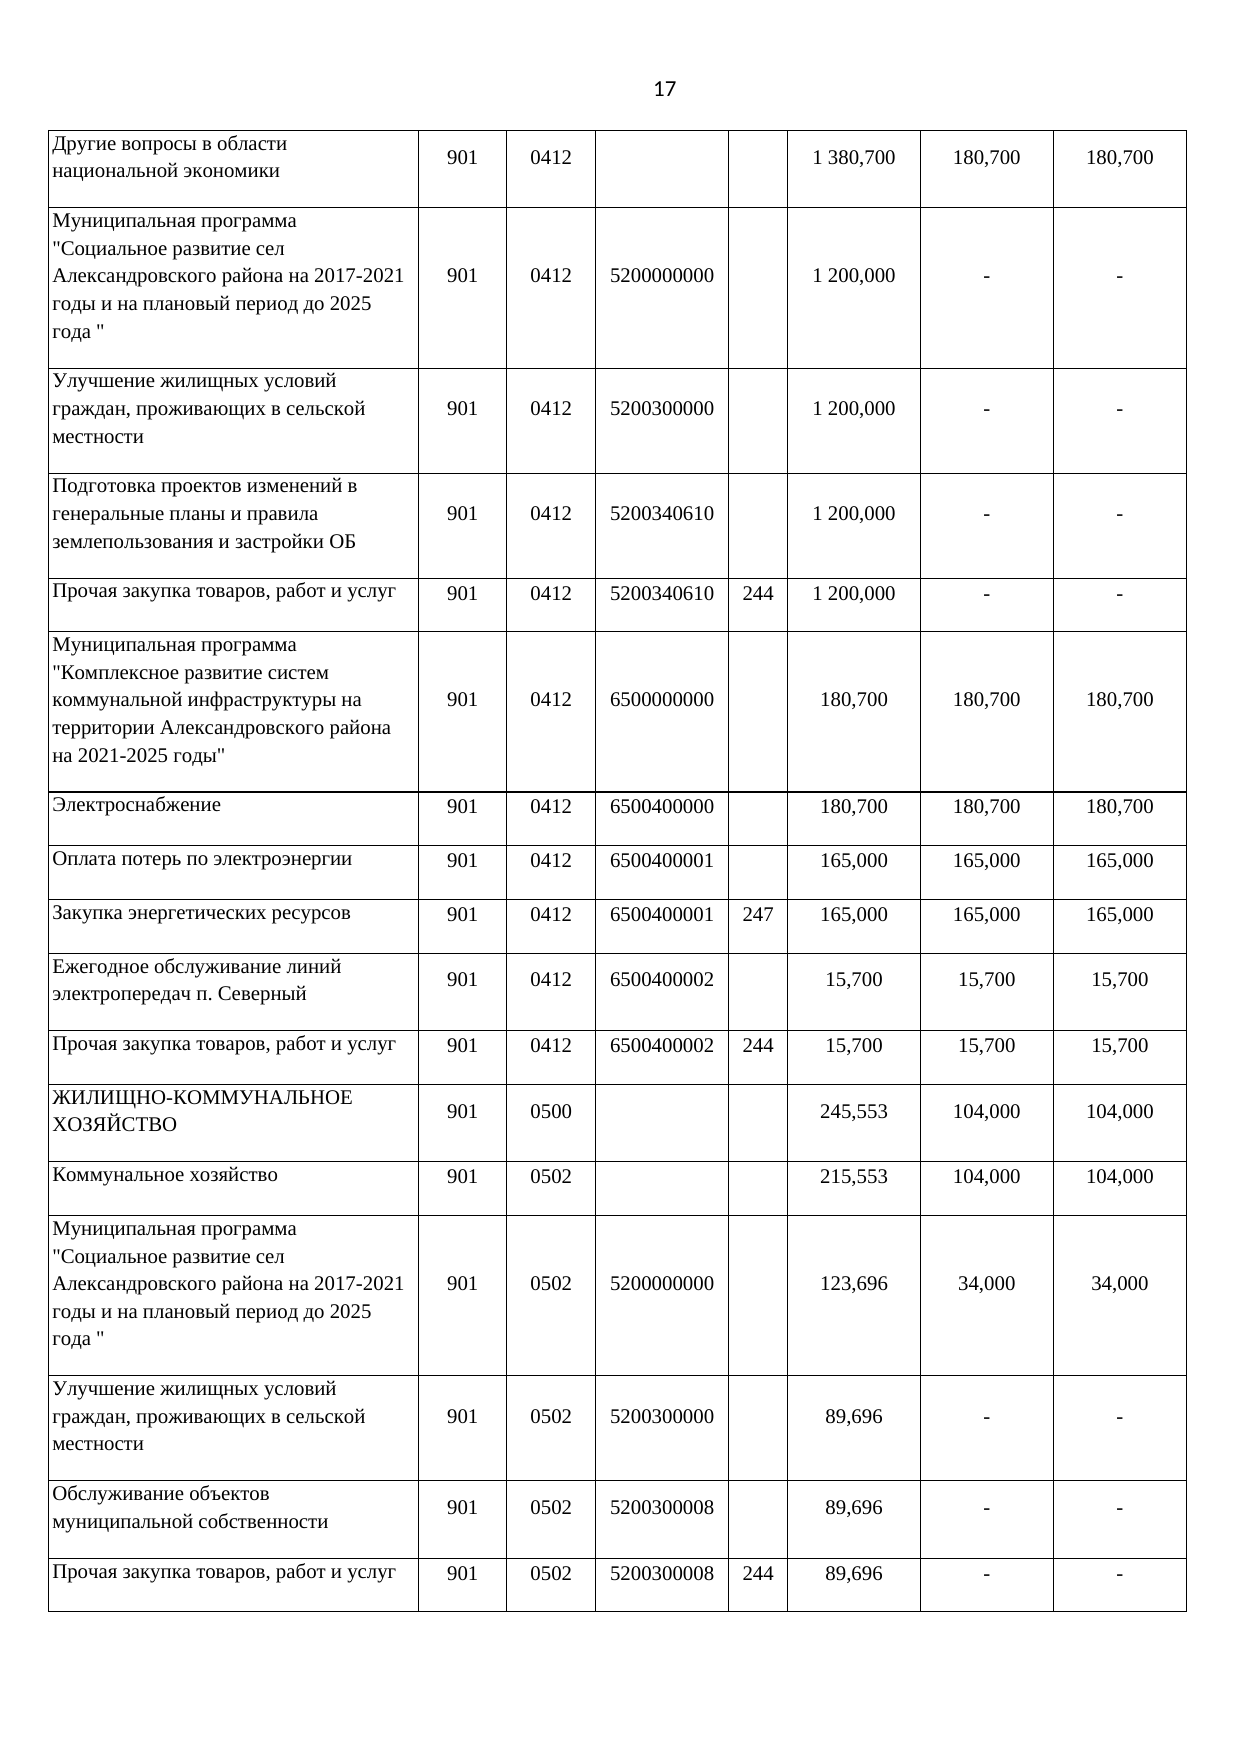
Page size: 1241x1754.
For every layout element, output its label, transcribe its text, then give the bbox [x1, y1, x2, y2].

table_cell 0502 [507, 1481, 595, 1557]
table_cell 244 [729, 1031, 787, 1084]
table_cell [729, 131, 787, 207]
table_cell - [1054, 1376, 1186, 1480]
table_cell [596, 131, 728, 207]
table_cell Ежегодное обслуживание линий электропередач п. Северный [49, 954, 418, 1030]
table_cell [729, 632, 787, 791]
table_cell 0412 [507, 1031, 595, 1084]
table_cell 5200000000 [596, 1216, 728, 1375]
table_cell 901 [419, 632, 506, 791]
table_cell Муниципальная программа "Комплексное развитие систем коммунальной инфраструктуры на территории Александровского района на 2021-2025 годы" [49, 632, 418, 791]
table_cell [729, 208, 787, 367]
table_cell [729, 954, 787, 1030]
table_cell Обслуживание объектов муниципальной собственности [49, 1481, 418, 1557]
table_cell 180,700 [788, 793, 920, 845]
table_cell Улучшение жилищных условий граждан, проживающих в сельской местности [49, 369, 418, 472]
table_cell 15,700 [921, 954, 1053, 1030]
table_cell 244 [729, 579, 787, 631]
table_cell 1 200,000 [788, 474, 920, 577]
table_cell 5200300000 [596, 1376, 728, 1480]
table_cell 901 [419, 369, 506, 472]
table_cell Оплата потерь по электроэнергии [49, 846, 418, 899]
table_cell 6500400000 [596, 793, 728, 845]
table_cell 34,000 [921, 1216, 1053, 1375]
table_cell 0502 [507, 1559, 595, 1611]
table_cell 0412 [507, 900, 595, 953]
table_cell ЖИЛИЩНО-КОММУНАЛЬНОЕ ХОЗЯЙСТВО [49, 1085, 418, 1161]
table_cell - [921, 208, 1053, 367]
table_cell 901 [419, 1559, 506, 1611]
table_cell 0502 [507, 1216, 595, 1375]
table_cell 901 [419, 900, 506, 953]
table_cell 180,700 [921, 131, 1053, 207]
table_cell 89,696 [788, 1559, 920, 1611]
table_cell [729, 846, 787, 899]
table_cell 1 380,700 [788, 131, 920, 207]
table_cell 0412 [507, 208, 595, 367]
table_cell Прочая закупка товаров, работ и услуг [49, 1031, 418, 1084]
table_cell 901 [419, 846, 506, 899]
table_cell 104,000 [1054, 1162, 1186, 1215]
table_cell 0412 [507, 131, 595, 207]
table_cell - [1054, 474, 1186, 577]
table_cell Муниципальная программа "Социальное развитие сел Александровского района на 2017-2021 годы и на плановый период до 2025 года " [49, 208, 418, 367]
table_cell Муниципальная программа "Социальное развитие сел Александровского района на 2017-2021 годы и на плановый период до 2025 года " [49, 1216, 418, 1375]
table_cell 165,000 [1054, 846, 1186, 899]
table_cell 901 [419, 1085, 506, 1161]
table_cell 180,700 [788, 632, 920, 791]
table_cell 15,700 [788, 1031, 920, 1084]
table_cell [729, 1376, 787, 1480]
table_cell 5200340610 [596, 579, 728, 631]
table_cell 0412 [507, 793, 595, 845]
table_cell 6500400001 [596, 900, 728, 953]
table_cell 901 [419, 579, 506, 631]
table_cell - [1054, 1481, 1186, 1557]
table_cell 165,000 [1054, 900, 1186, 953]
table_cell 5200000000 [596, 208, 728, 367]
table_cell 0412 [507, 632, 595, 791]
table_cell [596, 1162, 728, 1215]
table_cell 0412 [507, 846, 595, 899]
table_cell 901 [419, 954, 506, 1030]
table_cell 901 [419, 1481, 506, 1557]
table_cell 901 [419, 1031, 506, 1084]
table_cell 5200300008 [596, 1559, 728, 1611]
table_cell 180,700 [1054, 131, 1186, 207]
table_cell 123,696 [788, 1216, 920, 1375]
table_cell Прочая закупка товаров, работ и услуг [49, 1559, 418, 1611]
table_cell 0502 [507, 1376, 595, 1480]
table_cell 247 [729, 900, 787, 953]
table_cell 0500 [507, 1085, 595, 1161]
table_cell Другие вопросы в области национальной экономики [49, 131, 418, 207]
table_cell [729, 1216, 787, 1375]
table_cell Коммунальное хозяйство [49, 1162, 418, 1215]
table_cell 245,553 [788, 1085, 920, 1161]
table_cell 901 [419, 1376, 506, 1480]
table_cell [729, 1085, 787, 1161]
table_cell [596, 1085, 728, 1161]
table_cell Улучшение жилищных условий граждан, проживающих в сельской местности [49, 1376, 418, 1480]
table_cell 180,700 [1054, 632, 1186, 791]
table_cell 104,000 [921, 1162, 1053, 1215]
table_cell 15,700 [1054, 954, 1186, 1030]
table_cell 5200300000 [596, 369, 728, 472]
table_cell 901 [419, 1216, 506, 1375]
table_cell 180,700 [921, 632, 1053, 791]
table_cell 0412 [507, 474, 595, 577]
table_cell [729, 793, 787, 845]
table_cell - [921, 1481, 1053, 1557]
table_cell 1 200,000 [788, 579, 920, 631]
table_cell 89,696 [788, 1376, 920, 1480]
table_cell 901 [419, 131, 506, 207]
table_cell 215,553 [788, 1162, 920, 1215]
table_cell 6500400001 [596, 846, 728, 899]
table_cell 901 [419, 474, 506, 577]
table_cell Прочая закупка товаров, работ и услуг [49, 579, 418, 631]
table_cell 15,700 [921, 1031, 1053, 1084]
table_cell - [921, 474, 1053, 577]
table_cell - [1054, 369, 1186, 472]
table_cell [729, 474, 787, 577]
table_cell 901 [419, 1162, 506, 1215]
table_cell 901 [419, 793, 506, 845]
table_cell - [1054, 579, 1186, 631]
table_cell Электроснабжение [49, 793, 418, 845]
table_cell - [921, 369, 1053, 472]
table_cell 0502 [507, 1162, 595, 1215]
table_cell 0412 [507, 954, 595, 1030]
table_cell Подготовка проектов изменений в генеральные планы и правила землепользования и застройки ОБ [49, 474, 418, 577]
table_cell - [1054, 208, 1186, 367]
table_cell - [921, 1376, 1053, 1480]
table_cell 6500400002 [596, 1031, 728, 1084]
table_cell 165,000 [788, 846, 920, 899]
table_cell [729, 1162, 787, 1215]
table_cell 5200340610 [596, 474, 728, 577]
table_cell Закупка энергетических ресурсов [49, 900, 418, 953]
table_cell 165,000 [921, 846, 1053, 899]
table_cell 34,000 [1054, 1216, 1186, 1375]
table_cell 6500000000 [596, 632, 728, 791]
table_cell 15,700 [1054, 1031, 1186, 1084]
table_cell - [921, 579, 1053, 631]
table_cell 104,000 [1054, 1085, 1186, 1161]
table_cell 180,700 [921, 793, 1053, 845]
table_cell 244 [729, 1559, 787, 1611]
table_cell 15,700 [788, 954, 920, 1030]
table_cell 165,000 [921, 900, 1053, 953]
table_cell 165,000 [788, 900, 920, 953]
table_cell - [921, 1559, 1053, 1611]
table_cell 89,696 [788, 1481, 920, 1557]
table_cell 901 [419, 208, 506, 367]
table_cell 104,000 [921, 1085, 1053, 1161]
table_cell 6500400002 [596, 954, 728, 1030]
table_cell [729, 369, 787, 472]
table_cell - [1054, 1559, 1186, 1611]
table_cell [729, 1481, 787, 1557]
table_cell 0412 [507, 579, 595, 631]
table_cell 0412 [507, 369, 595, 472]
table_cell 1 200,000 [788, 369, 920, 472]
table_cell 180,700 [1054, 793, 1186, 845]
table_cell 5200300008 [596, 1481, 728, 1557]
table_cell 1 200,000 [788, 208, 920, 367]
